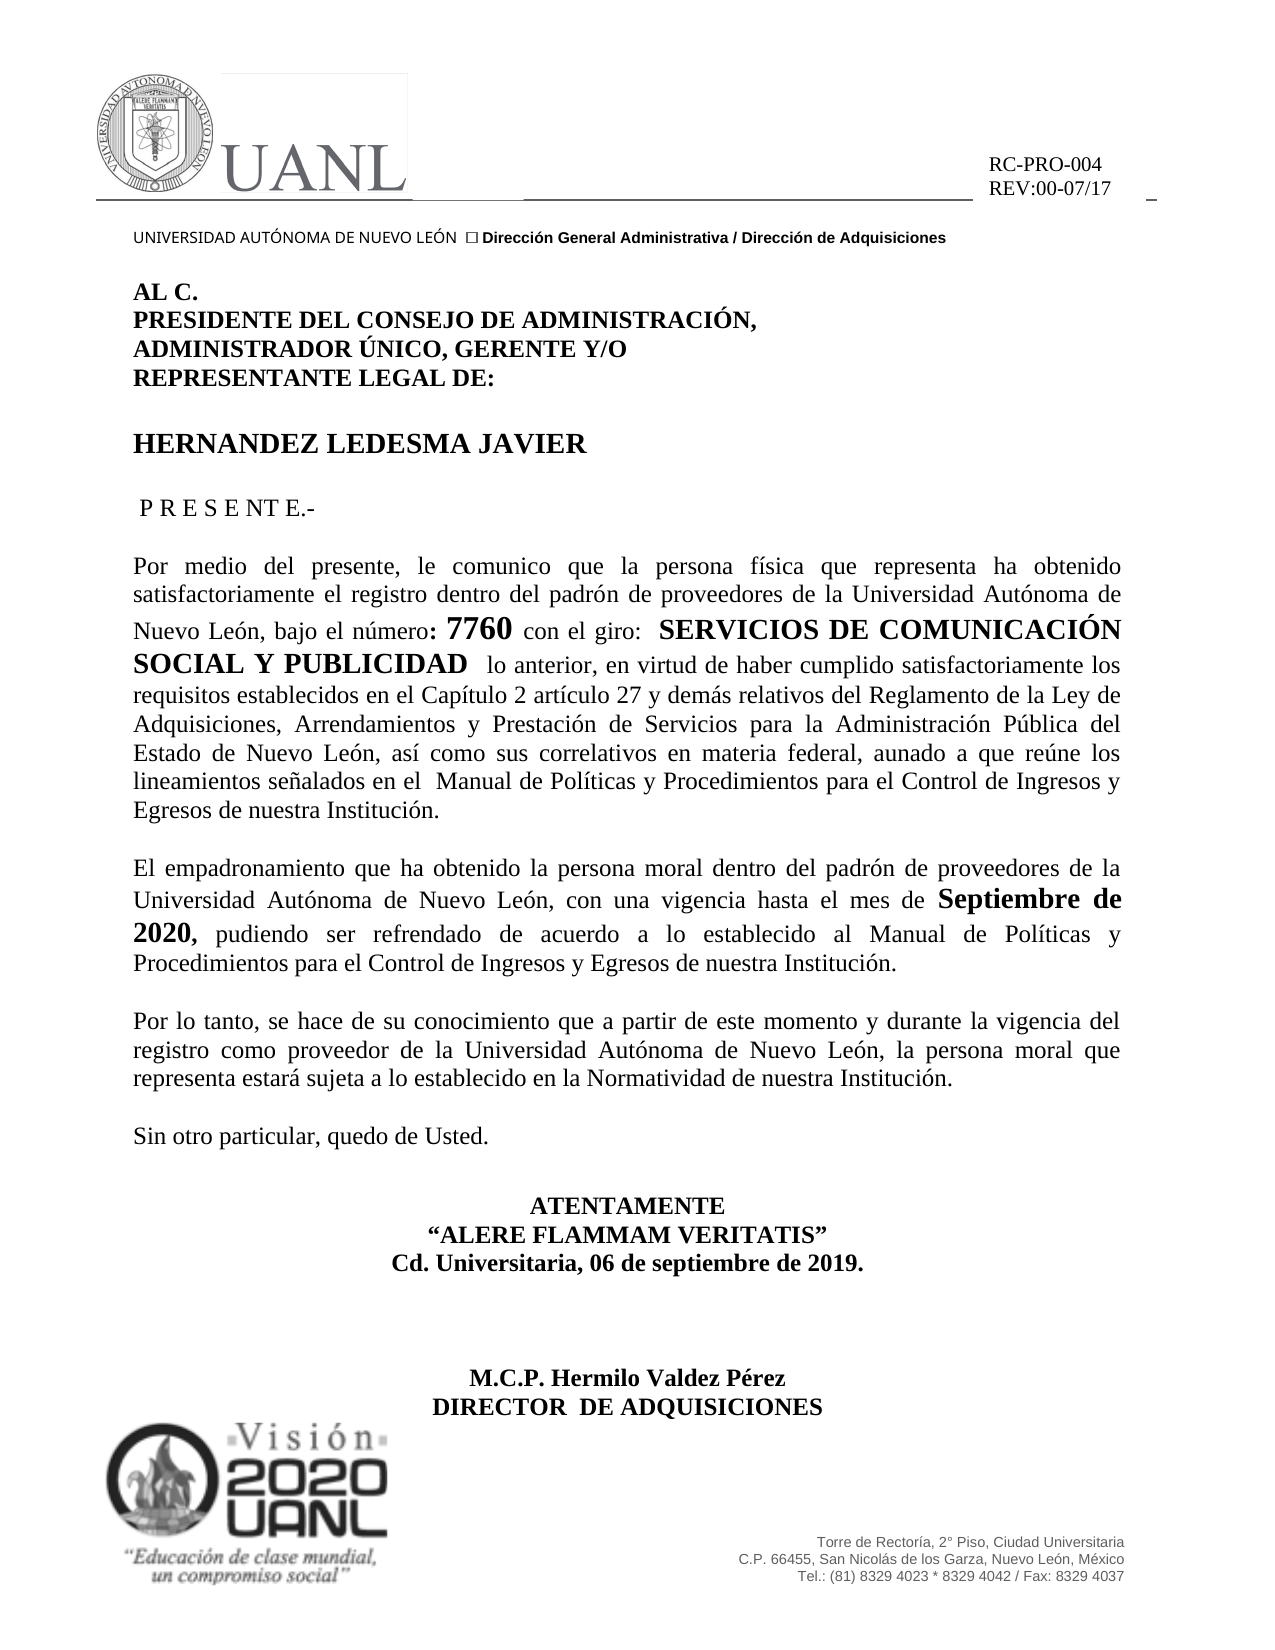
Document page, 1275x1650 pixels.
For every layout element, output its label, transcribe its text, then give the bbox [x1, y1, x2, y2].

subtitle Cd. Universitaria, 06 de septiembre de 2019. [133, 1248, 1122, 1277]
picture [95, 73, 408, 193]
text AL C. [133, 277, 1122, 305]
text PRESIDENTE DEL CONSEJO DE ADMINISTRACIÓN, [133, 305, 1122, 334]
text “ALERE FLAMMAM VERITATIS” [133, 1220, 1122, 1248]
text DIRECTOR DE ADQUISICIONES [133, 1392, 1122, 1421]
text P R E S E NT E.- [133, 493, 1122, 522]
text M.C.P. Hermilo Valdez Pérez [133, 1363, 1122, 1392]
text ATENTAMENTE [133, 1191, 1122, 1220]
text HERNANDEZ LEDESMA JAVIER [133, 426, 1122, 459]
text Por medio del presente, le comunico que la persona física que representa ha obtenido satisfactoriamente el registro dentro del padrón de proveedores de la Universidad Autónoma de Nuevo León, bajo el número: 7760 con el giro: SERVICIOS DE COMUNICACIÓN SOCIAL Y PUBLICIDAD lo anterior, en virtud de haber cumplido satisfactoriamente los requisitos establecidos en el Capítulo 2 artículo 27 y demás relativos del Reglamento de la Ley de Adquisiciones, Arrendamientos y Prestación de Servicios para la Administración Pública del Estado de Nuevo León, así como sus correlativos en materia federal, aunado a que reúne los lineamientos señalados en el Manual de Políticas y Procedimientos para el Control de Ingresos y Egresos de nuestra Institución. [133, 551, 1122, 824]
text ADMINISTRADOR ÚNICO, GERENTE Y/O [133, 334, 1122, 363]
text Sin otro particular, quedo de Usted. [133, 1121, 1122, 1150]
text REPRESENTANTE LEGAL DE: [133, 363, 1122, 392]
text El empadronamiento que ha obtenido la persona moral dentro del padrón de proveedores de la Universidad Autónoma de Nuevo León, con una vigencia hasta el mes de Septiembre de 2020, pudiendo ser refrendado de acuerdo a lo establecido al Manual de Políticas y Procedimientos para el Control de Ingresos y Egresos de nuestra Institución. [133, 853, 1122, 977]
text Por lo tanto, se hace de su conocimiento que a partir de este momento y durante la vigencia del registro como proveedor de de Nuevo León, la persona moral que representa estará sujeta a lo establecido en la Normatividad de nuestra Institución. [133, 1006, 1122, 1092]
